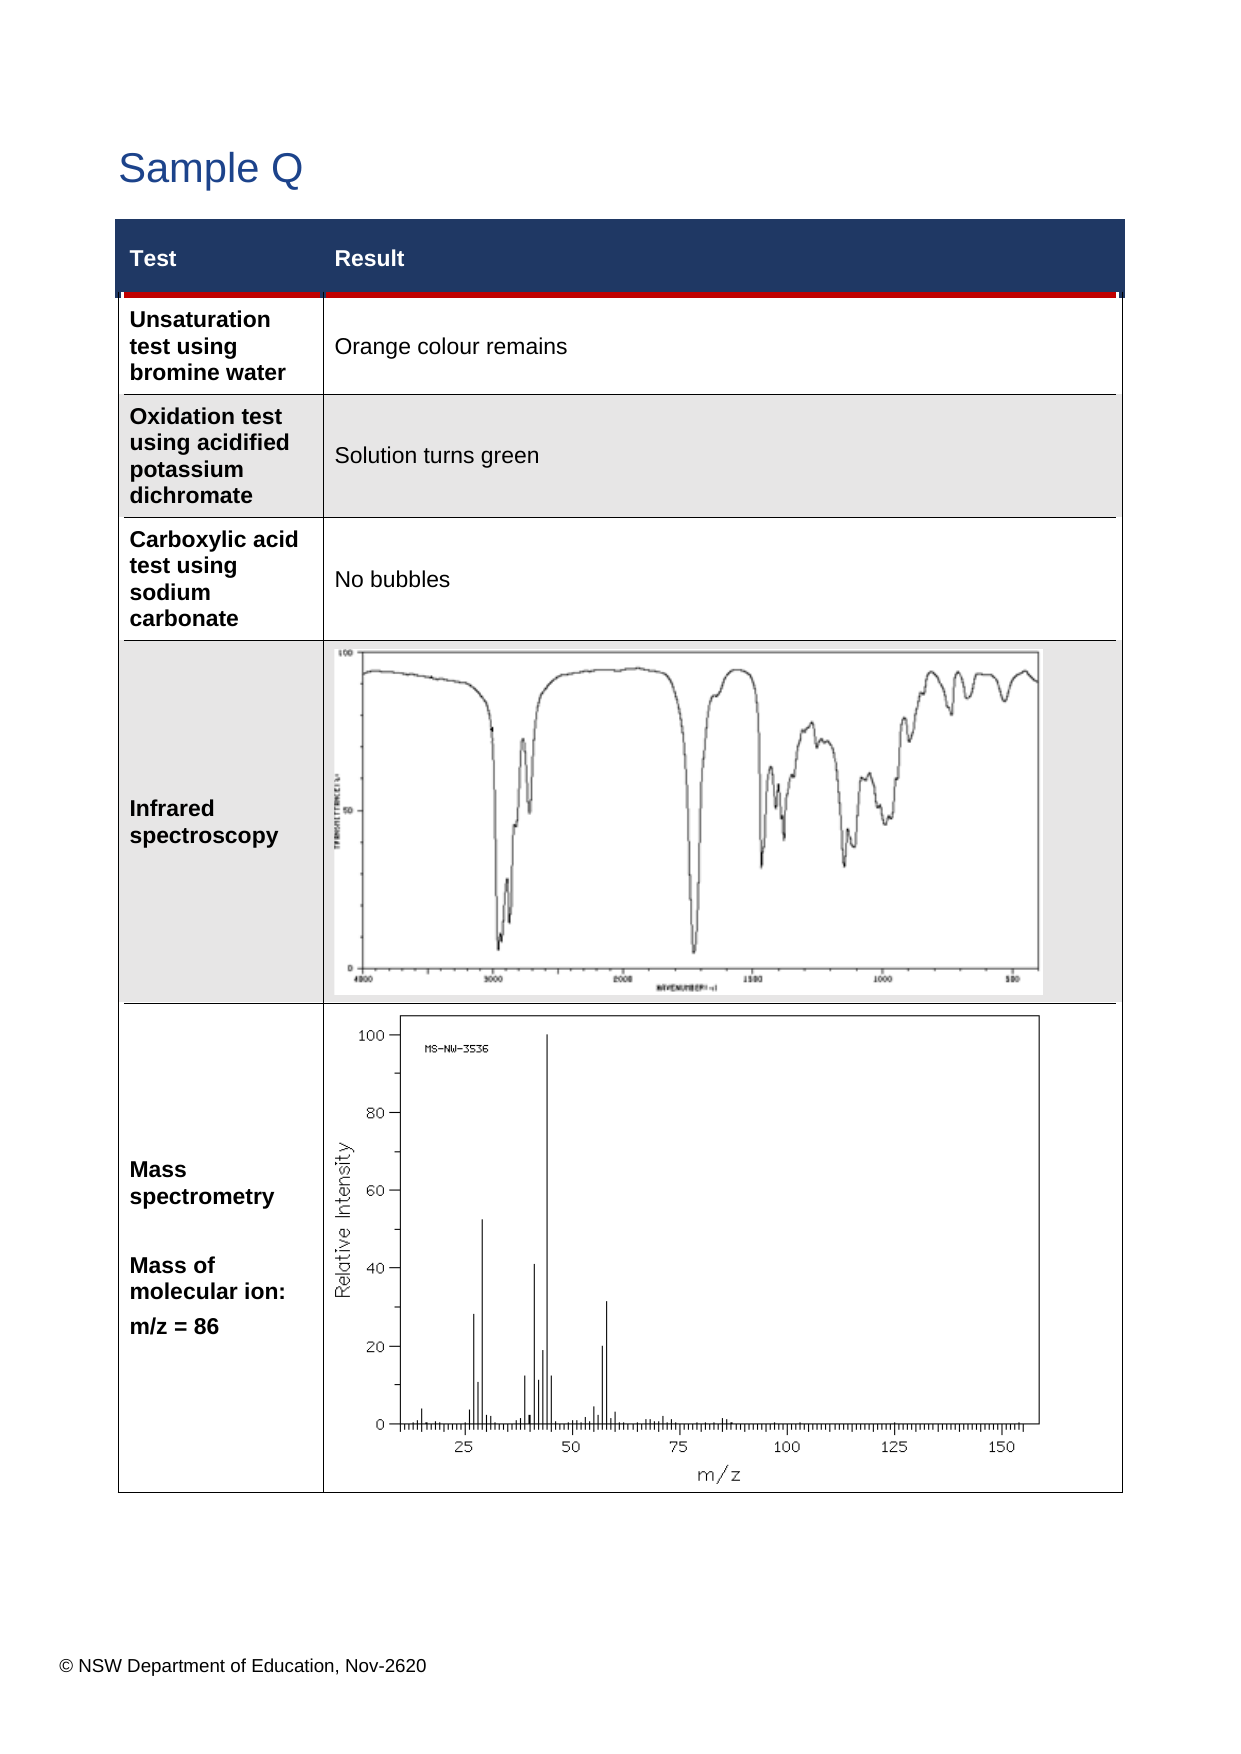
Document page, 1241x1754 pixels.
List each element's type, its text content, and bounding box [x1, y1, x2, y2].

table_cell Oxidation test using acidified potassium dichromate [119, 394, 323, 517]
table_cell Solution turns green [324, 394, 1122, 517]
picture [334, 1011, 1043, 1484]
table_cell Unsaturation test using bromine water [119, 292, 323, 394]
picture [334, 649, 1043, 995]
table_header Test [121, 225, 320, 292]
table_cell Orange colour remains [324, 292, 1122, 394]
table_cell [324, 640, 1122, 1002]
table_cell [324, 1003, 1122, 1492]
table_cell Infrared spectroscopy [119, 640, 323, 1002]
table_cell Carboxylic acid test using sodium carbonate [119, 517, 323, 640]
table_cell No bubbles [324, 517, 1122, 640]
table_header Result [326, 225, 1119, 292]
table_cell Mass spectrometry Mass of molecular ion: m/z = 86 [119, 1003, 323, 1492]
subtitle Sample Q [118, 143, 1122, 191]
